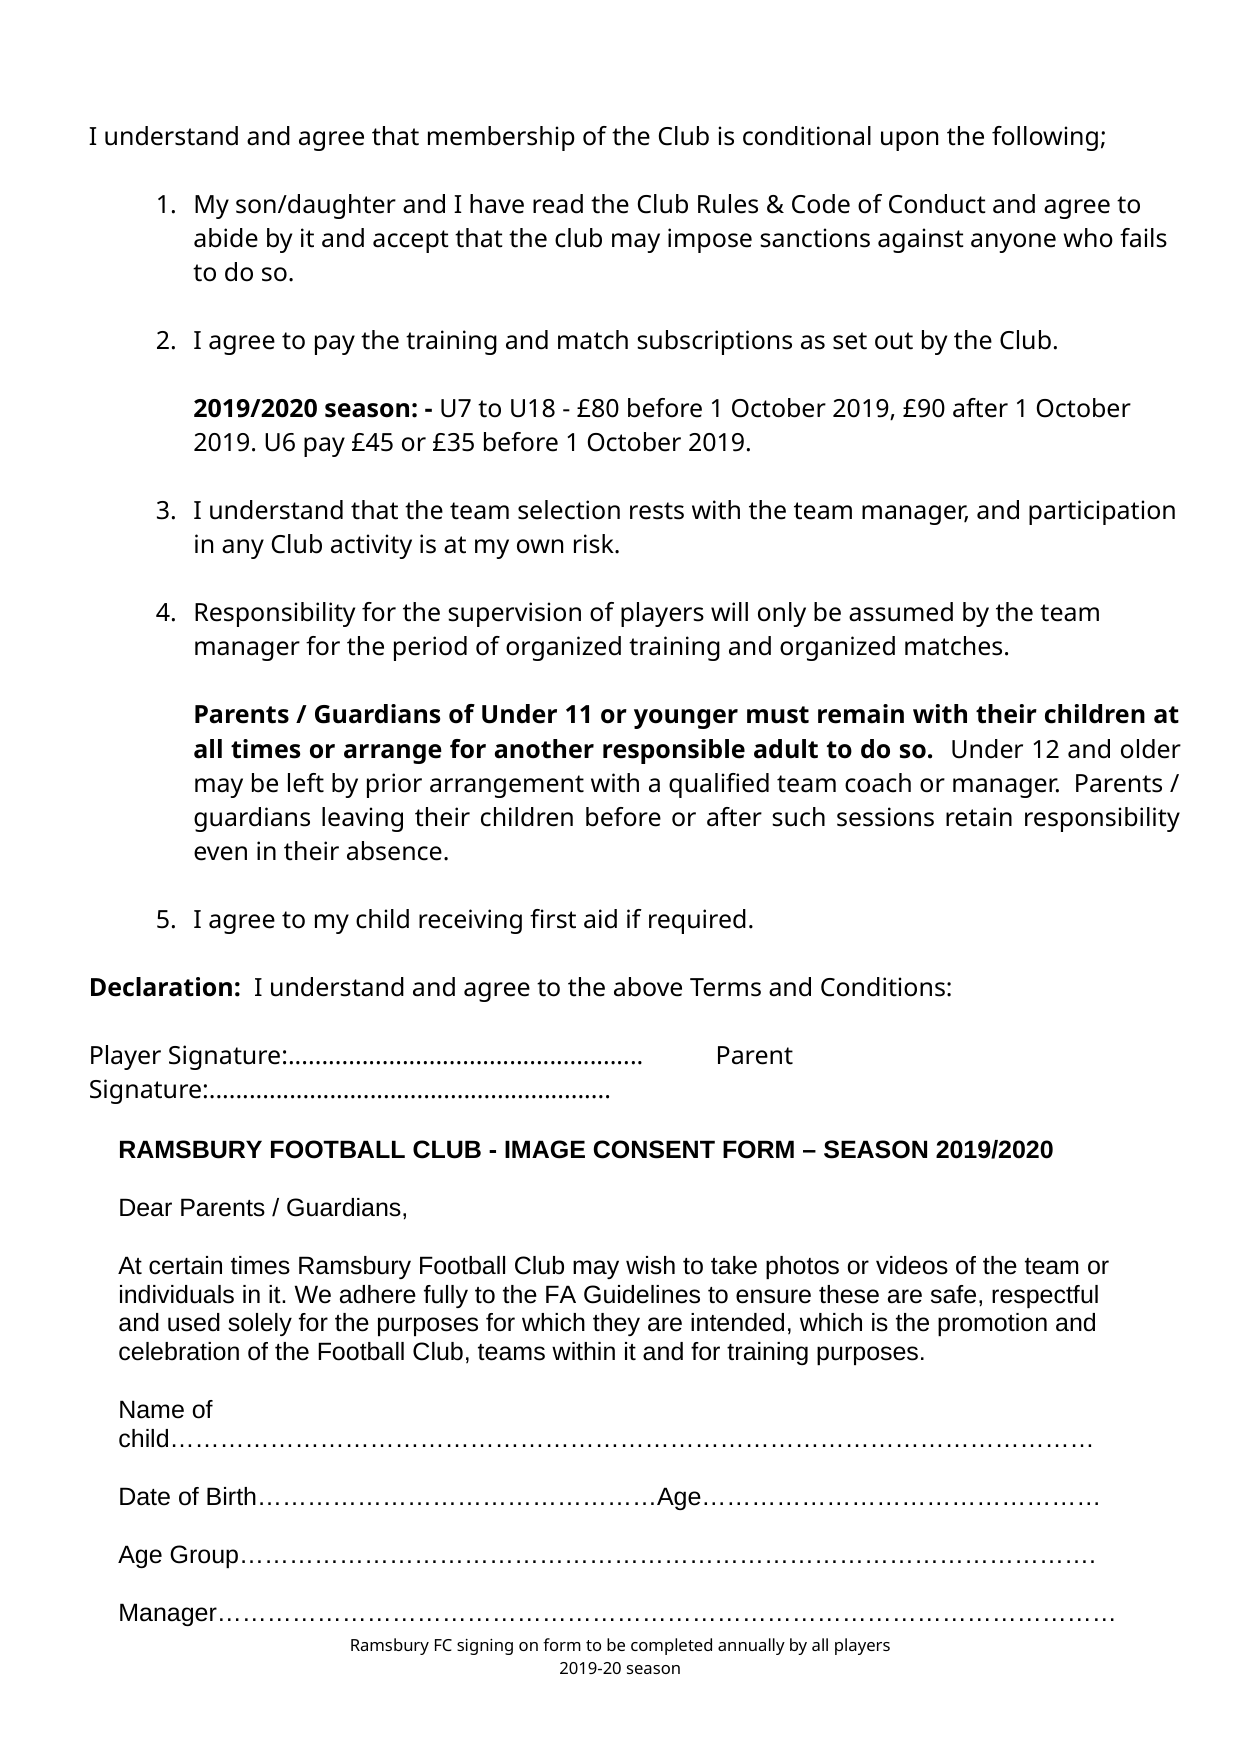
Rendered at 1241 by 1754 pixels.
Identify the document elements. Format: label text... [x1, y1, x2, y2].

list I agree to my child receiving first aid if required. [156, 902, 1181, 936]
list I understand that the team selection rests with the team manager, and participation in any Club activity is at my own risk. [156, 493, 1181, 561]
text Age Group…………………………………………………………………………………………. [118, 1540, 1122, 1568]
list Responsibility for the supervision of players will only be assumed by the team manager for the period of organized training and organized matches. [156, 595, 1181, 663]
text Date of Birth…………………………………………Age………………………………………… [118, 1482, 1122, 1511]
text Name of child………………………………………………………………………………………………… [118, 1395, 1122, 1453]
text Player Signature:..................................................... Parent Signature:............................................................ [88, 1038, 1181, 1106]
list My son/daughter and I have read the Club Rules & Code of Conduct and agree to abide by it and accept that the club may impose sanctions against anyone who fails to do so. [156, 186, 1181, 288]
text Dear Parents / Guardians, [118, 1193, 1122, 1222]
text Parents / Guardians of Under 11 or younger must remain with their children at all times or arrange for another responsible adult to do so. Under 12 and older may be left by prior arrangement with a qualified team coach or manager. Parents / guardians leaving their children before or after such sessions retain responsibility even in their absence. [193, 697, 1181, 867]
text RAMSBURY FOOTBALL CLUB - IMAGE CONSENT FORM – SEASON 2019/2020 [118, 1135, 1122, 1164]
text I understand and agree that membership of the Club is conditional upon the following; [88, 118, 1181, 152]
text Manager……………………………………………………………………………………………… [118, 1598, 1122, 1626]
text Declaration: I understand and agree to the above Terms and Conditions: [88, 970, 1181, 1004]
list I agree to pay the training and match subscriptions as set out by the Club. [156, 322, 1181, 357]
text 2019/2020 season: - U7 to U18 - £80 before 1 October 2019, £90 after 1 October 2019. U6 pay £45 or £35 before 1 October 2019. [193, 391, 1181, 459]
text At certain times Ramsbury Football Club may wish to take photos or videos of the team or individuals in it. We adhere fully to the FA Guidelines to ensure these are safe, respectful and used solely for the purposes for which they are intended, which is the promotion and celebration of the Football Club, teams within it and for training purposes. [118, 1251, 1122, 1366]
